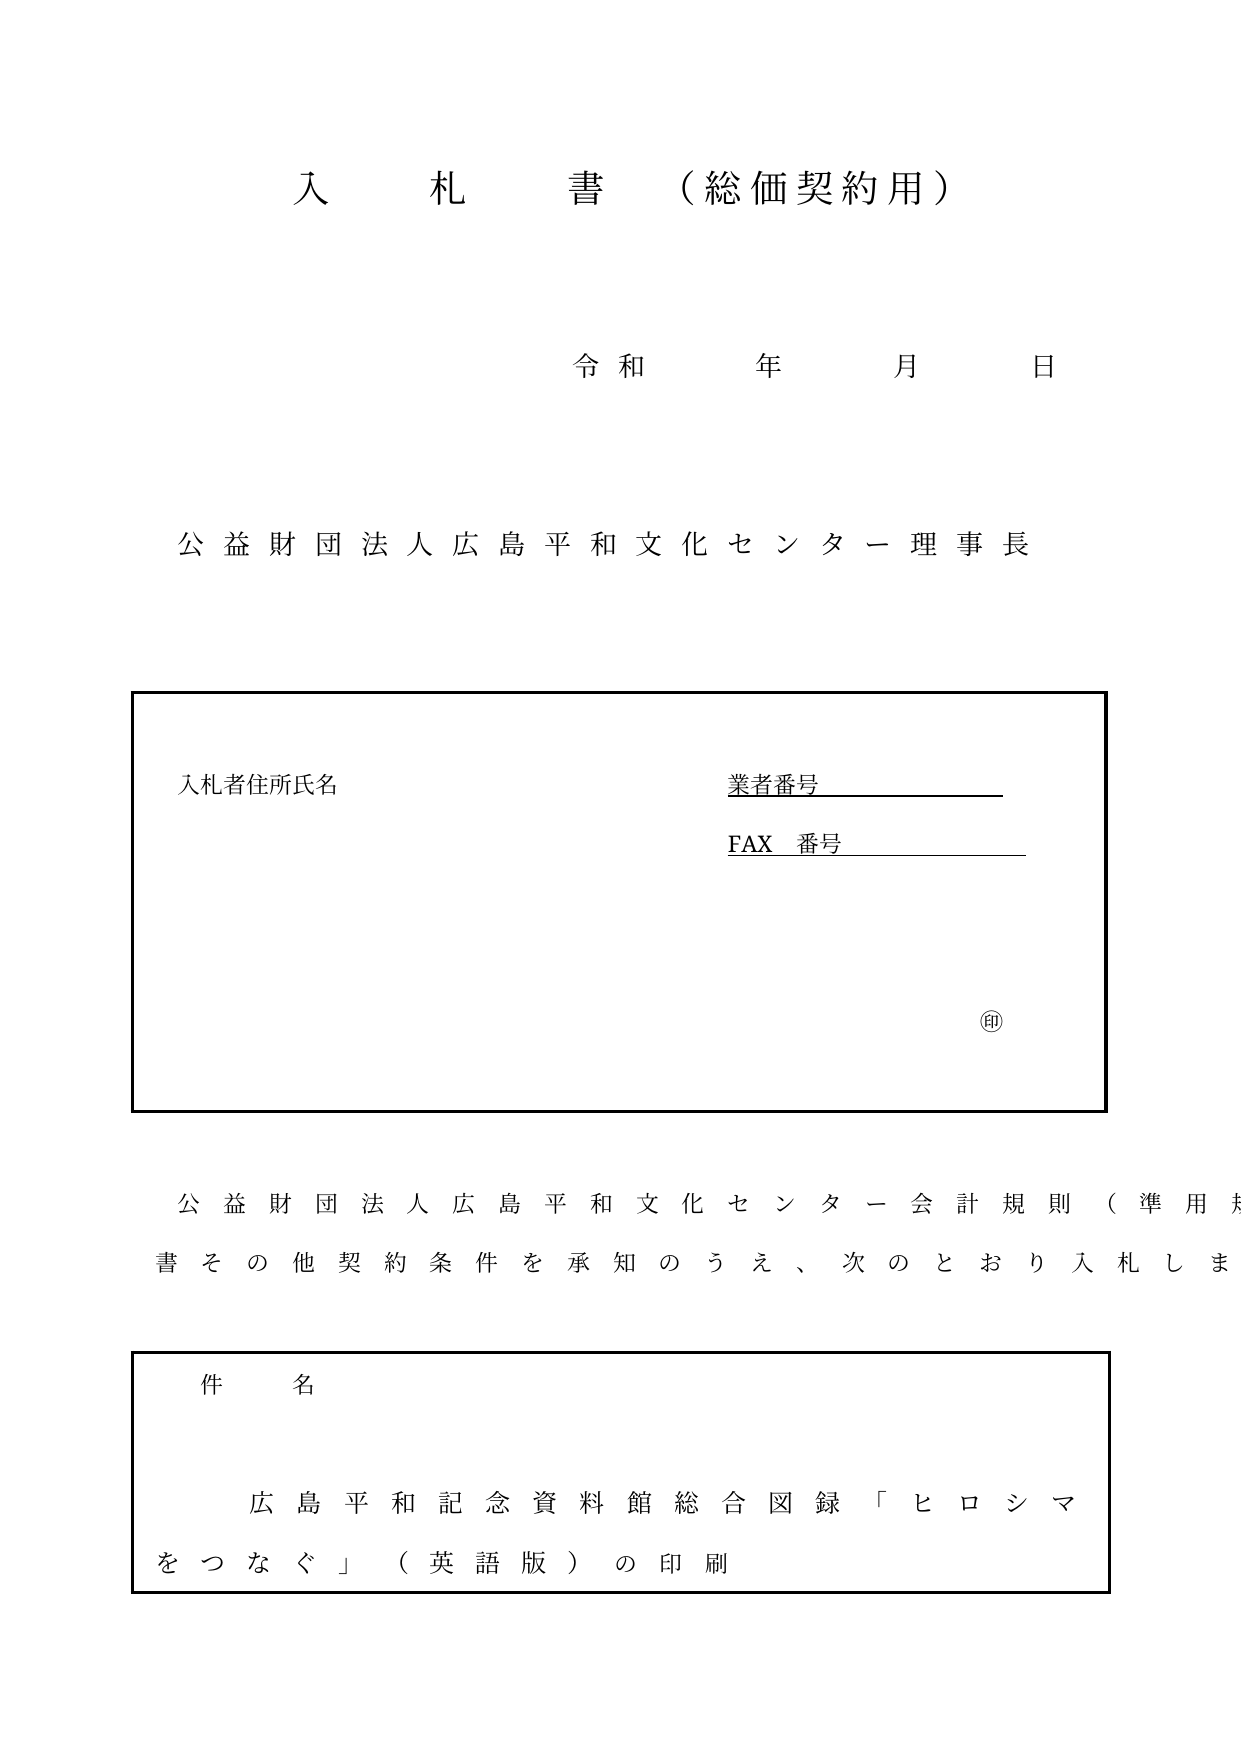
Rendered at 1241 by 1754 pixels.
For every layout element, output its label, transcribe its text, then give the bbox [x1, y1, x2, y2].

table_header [134, 1354, 1108, 1591]
text 令和 年 月 日 [109, 335, 1076, 394]
text 公益財団法人広島平和文化センター会計規則（準用規程：広島市契約規則）及び仕様 [109, 1172, 1163, 1232]
text 公益財団法人広島平和文化センター理事長 [109, 513, 1163, 572]
table_header 入札者住所氏名 業者番号 FAX 番号 ㊞ [134, 694, 1104, 1110]
text 書その他契約条件を承知のうえ、次のとおり入札します。 [109, 1232, 1163, 1291]
text 入 札 書 （総価契約用） [109, 157, 1163, 216]
